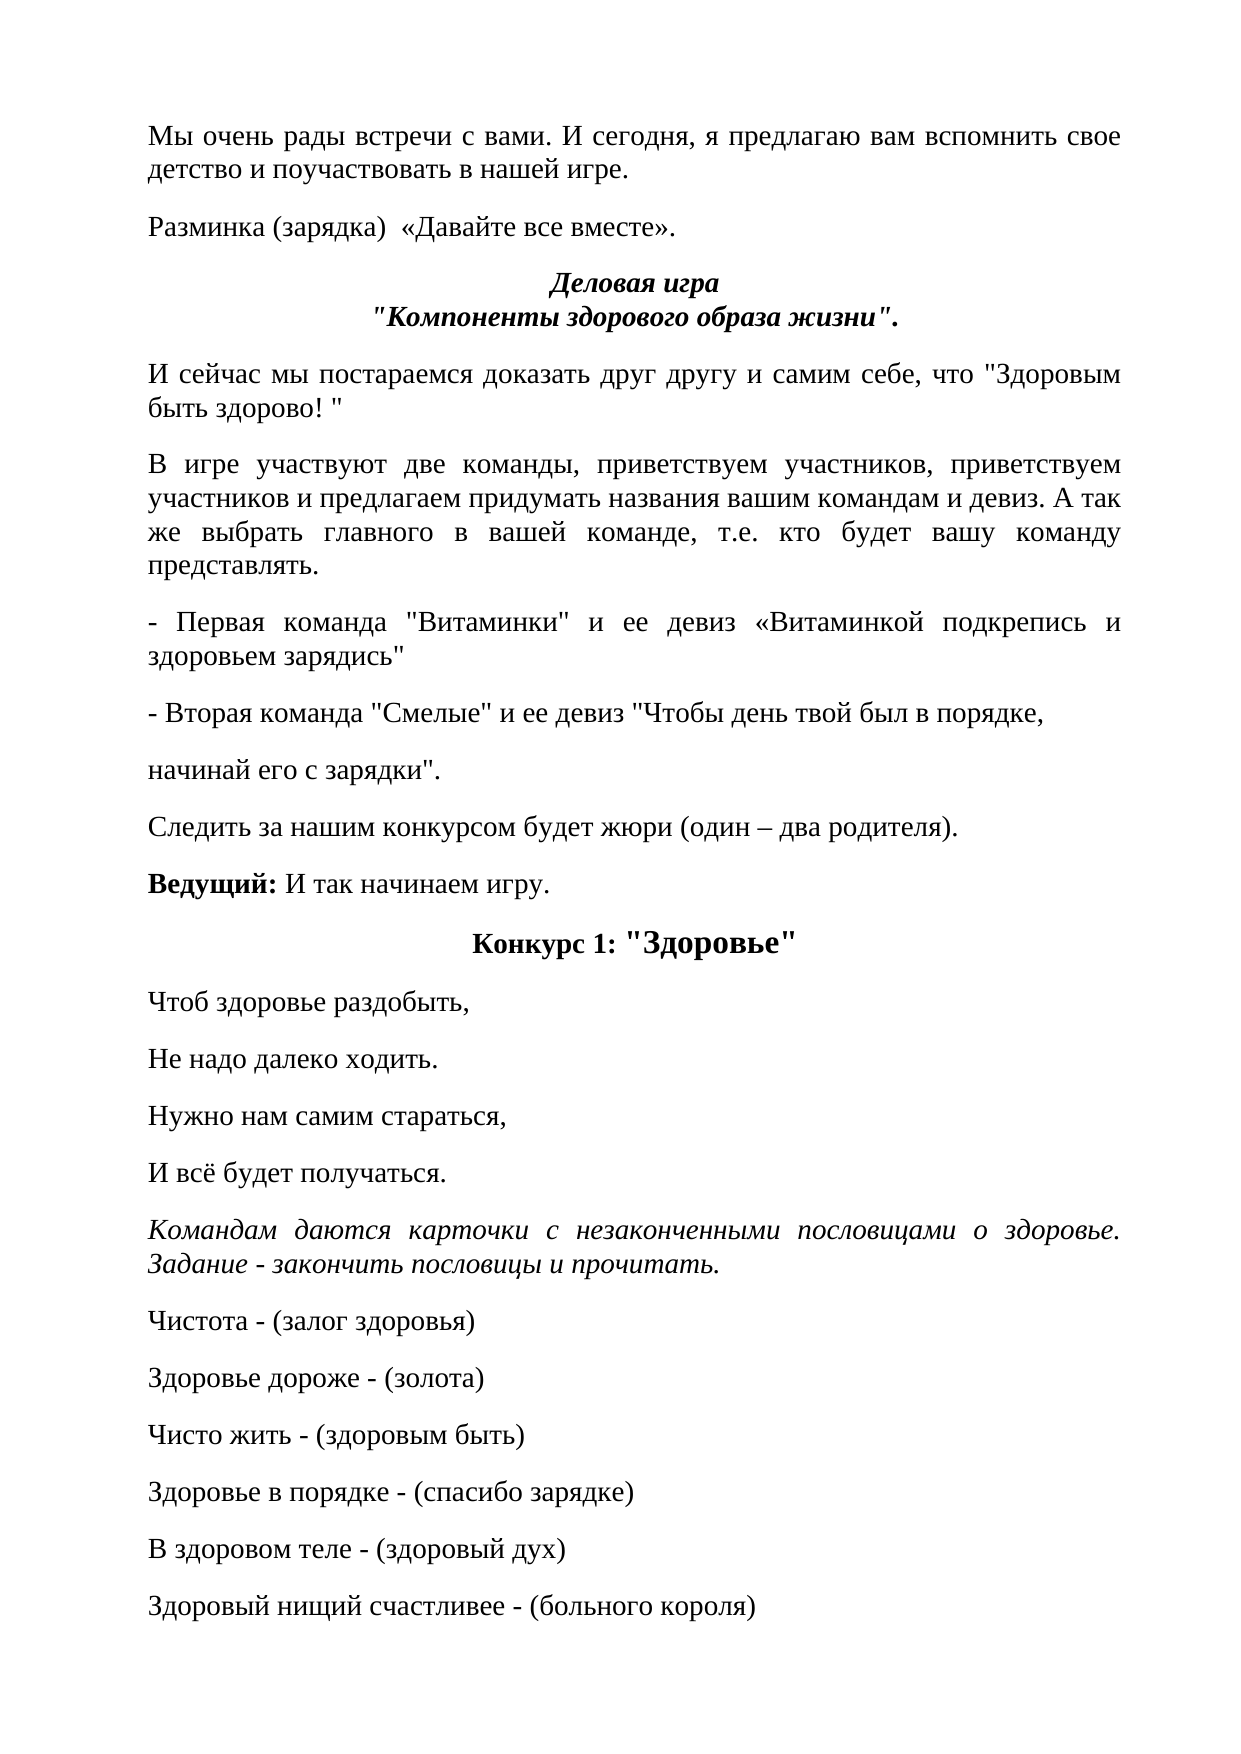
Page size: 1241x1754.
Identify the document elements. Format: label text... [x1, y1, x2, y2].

text Чистота - (залог здоровья) [148, 1303, 1122, 1336]
text И сейчас мы постараемся доказать друг другу и самим себе, что "Здоровым быть здорово! " [148, 356, 1122, 423]
text Чтоб здоровье раздобыть, [148, 984, 1122, 1018]
text Конкурс 1: "Здоровье" [148, 923, 1122, 961]
text Мы очень рады встречи с вами. И сегодня, я предлагаю вам вспомнить свое детство и поучаствовать в нашей игре. [148, 118, 1122, 185]
text И всё будет получаться. [148, 1155, 1122, 1189]
text Следить за нашим конкурсом будет жюри (один – два родителя). [148, 809, 1122, 842]
text В здоровом теле - (здоровый дух) [148, 1531, 1122, 1564]
text Деловая игра [148, 266, 1122, 299]
text - Первая команда "Витаминки" и ее девиз «Витаминкой подкрепись и здоровьем зарядись" [148, 604, 1122, 671]
text Здоровье дороже - (золота) [148, 1360, 1122, 1393]
text Нужно нам самим стараться, [148, 1098, 1122, 1132]
text Ведущий: И так начинаем игру. [148, 866, 1122, 899]
text Разминка (зарядка) «Давайте все вместе». [148, 209, 1122, 242]
text Чисто жить - (здоровым быть) [148, 1417, 1122, 1450]
text В игре участвуют две команды, приветствуем участников, приветствуем участников и предлагаем придумать названия вашим командам и девиз. А так же выбрать главного в вашей команде, т.е. кто будет вашу команду представлять. [148, 447, 1122, 581]
text "Компоненты здорового образа жизни". [148, 299, 1122, 333]
text Командам даются карточки с незаконченными пословицами о здоровье. Задание - закончить пословицы и прочитать. [148, 1212, 1122, 1279]
text Здоровье в порядке - (спасибо зарядке) [148, 1474, 1122, 1507]
text Не надо далеко ходить. [148, 1041, 1122, 1075]
text Здоровый нищий счастливее - (больного короля) [148, 1588, 1122, 1621]
text начинай его с зарядки". [148, 752, 1122, 785]
text - Вторая команда "Смелые" и ее девиз "Чтобы день твой был в порядке, [148, 695, 1122, 728]
